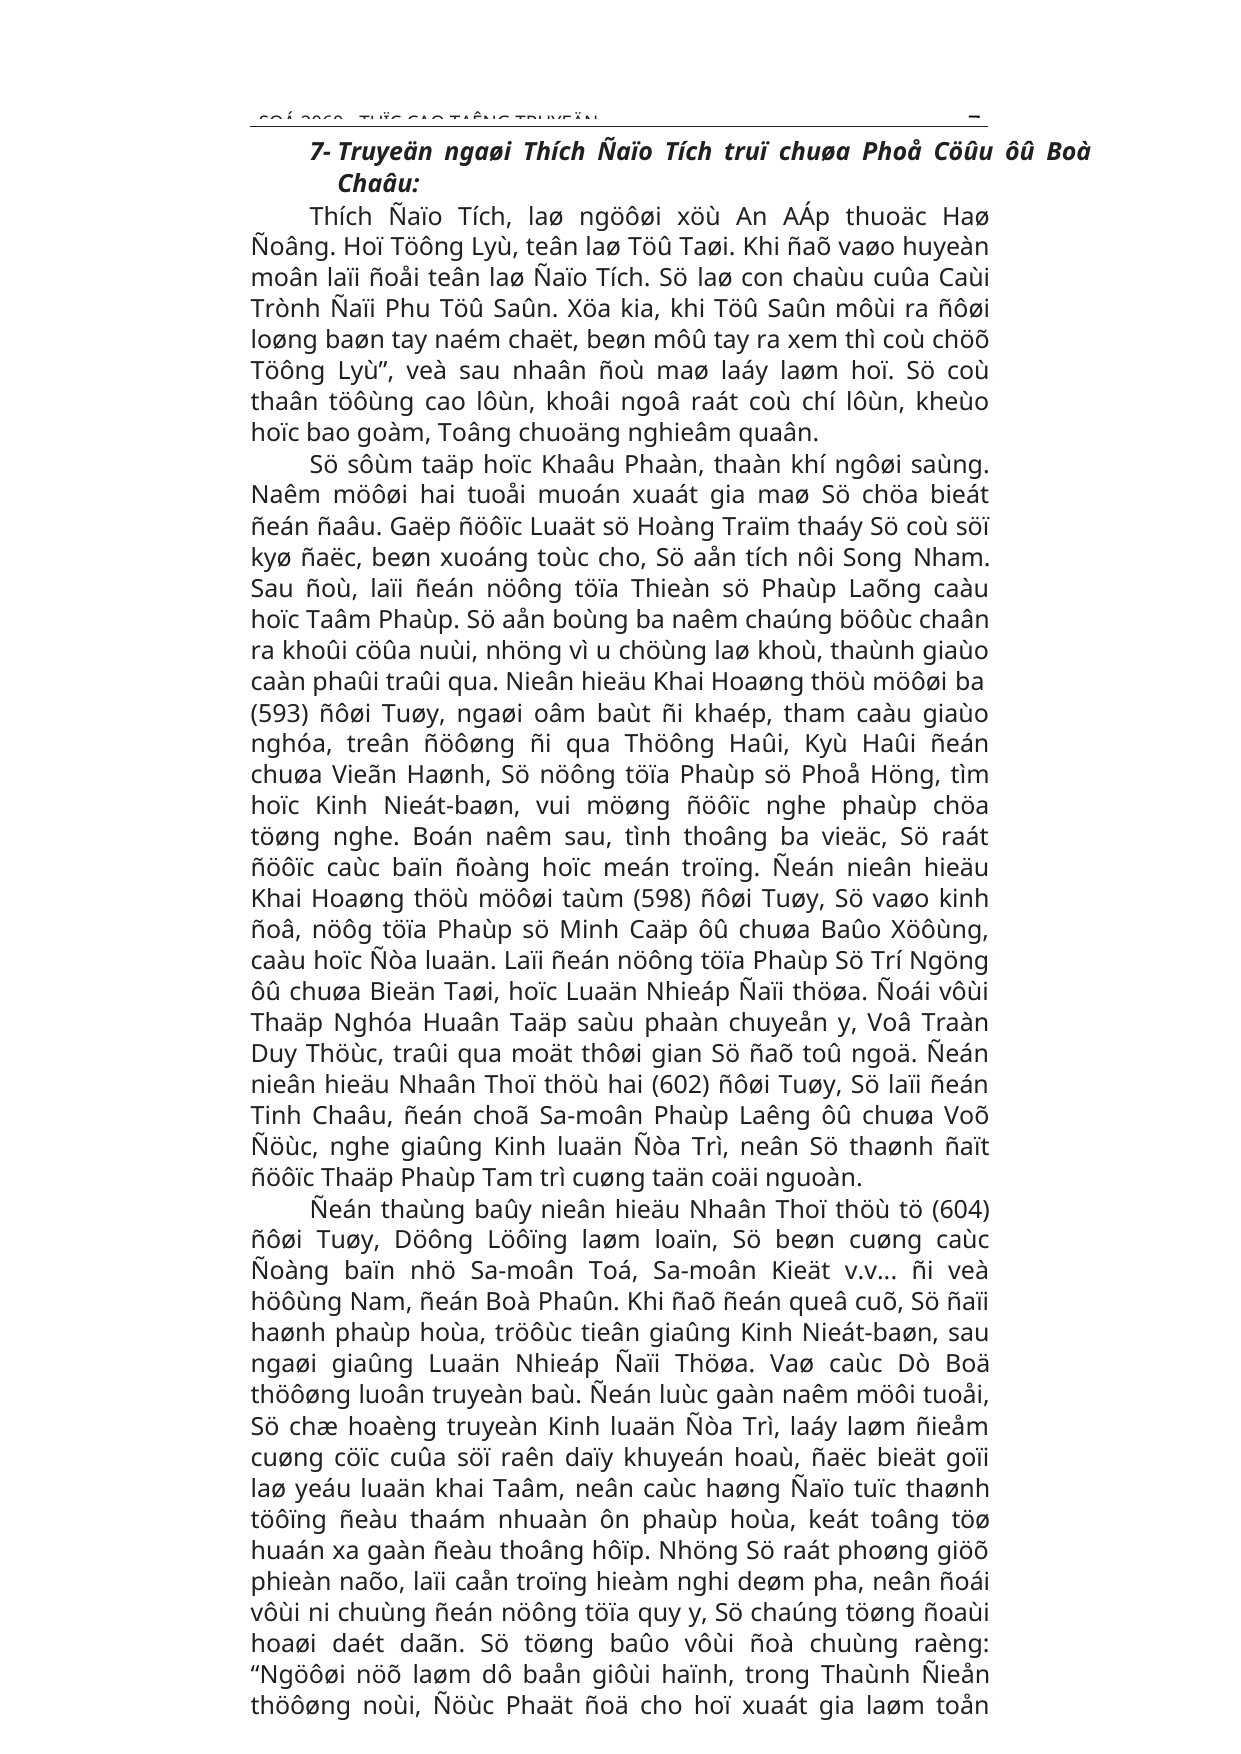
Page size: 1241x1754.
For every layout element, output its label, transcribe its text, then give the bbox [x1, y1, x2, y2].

text Sö sôùm taäp hoïc Khaâu Phaàn, thaàn khí ngôøi saùng. Naêm möôøi hai tuoåi muoán xuaát gia maø Sö chöa bieát ñeán ñaâu. Gaëp ñöôïc Luaät sö Hoàng Traïm thaáy Sö coù söï kyø ñaëc, beøn xuoáng toùc cho, Sö aån tích nôi Song Nham. Sau ñoù, laïi ñeán nöông töïa Thieàn sö Phaùp Laõng caàu hoïc Taâm Phaùp. Sö aån boùng ba naêm chaúng böôùc chaân ra khoûi cöûa nuùi, nhöng vì u chöùng laø khoù, thaùnh giaùo caàn phaûi traûi qua. Nieân hieäu Khai Hoaøng thöù möôøi ba [250, 449, 990, 697]
subtitle Truyeän ngaøi Thích Ñaïo Tích truï chuøa Phoå Cöûu ôû Boà Chaâu: [309, 134, 1092, 199]
text (593) ñôøi Tuøy, ngaøi oâm baùt ñi khaép, tham caàu giaùo nghóa, treân ñöôøng ñi qua Thöông Haûi, Kyù Haûi ñeán chuøa Vieãn Haønh, Sö nöông töïa Phaùp sö Phoå Höng, tìm hoïc Kinh Nieát-baøn, vui möøng ñöôïc nghe phaùp chöa töøng nghe. Boán naêm sau, tình thoâng ba vieäc, Sö raát ñöôïc caùc baïn ñoàng hoïc meán troïng. Ñeán nieân hieäu Khai Hoaøng thöù möôøi taùm (598) ñôøi Tuøy, Sö vaøo kinh ñoâ, nöôg töïa Phaùp sö Minh Caäp ôû chuøa Baûo Xöôùng, caàu hoïc Ñòa luaän. Laïi ñeán nöông töïa Phaùp Sö Trí Ngöng ôû chuøa Bieän Taøi, hoïc Luaän Nhieáp Ñaïi thöøa. Ñoái vôùi Thaäp Nghóa Huaân Taäp saùu phaàn chuyeån y, Voâ Traàn Duy Thöùc, traûi qua moät thôøi gian Sö ñaõ toû ngoä. Ñeán nieân hieäu Nhaân Thoï thöù hai (602) ñôøi Tuøy, Sö laïi ñeán Tinh Chaâu, ñeán choã Sa-moân Phaùp Laêng ôû chuøa Voõ Ñöùc, nghe giaûng Kinh luaän Ñòa Trì, neân Sö thaønh ñaït ñöôïc Thaäp Phaùp Tam trì cuøng taän coäi nguoàn. [250, 697, 990, 1194]
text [250, 1194, 990, 1722]
text Thích Ñaïo Tích, laø ngöôøi xöù An AÁp thuoäc Haø Ñoâng. Hoï Töông Lyù, teân laø Töû Taøi. Khi ñaõ vaøo huyeàn moân laïi ñoåi teân laø Ñaïo Tích. Sö laø con chaùu cuûa Caùi Trònh Ñaïi Phu Töû Saûn. Xöa kia, khi Töû Saûn môùi ra ñôøi loøng baøn tay naém chaët, beøn môû tay ra xem thì coù chöõ Töông Lyù”, veà sau nhaân ñoù maø laáy laøm hoï. Sö coù thaân töôùng cao lôùn, khoâi ngoâ raát coù chí lôùn, kheùo hoïc bao goàm, Toâng chuoäng nghieâm quaân. [250, 201, 990, 449]
